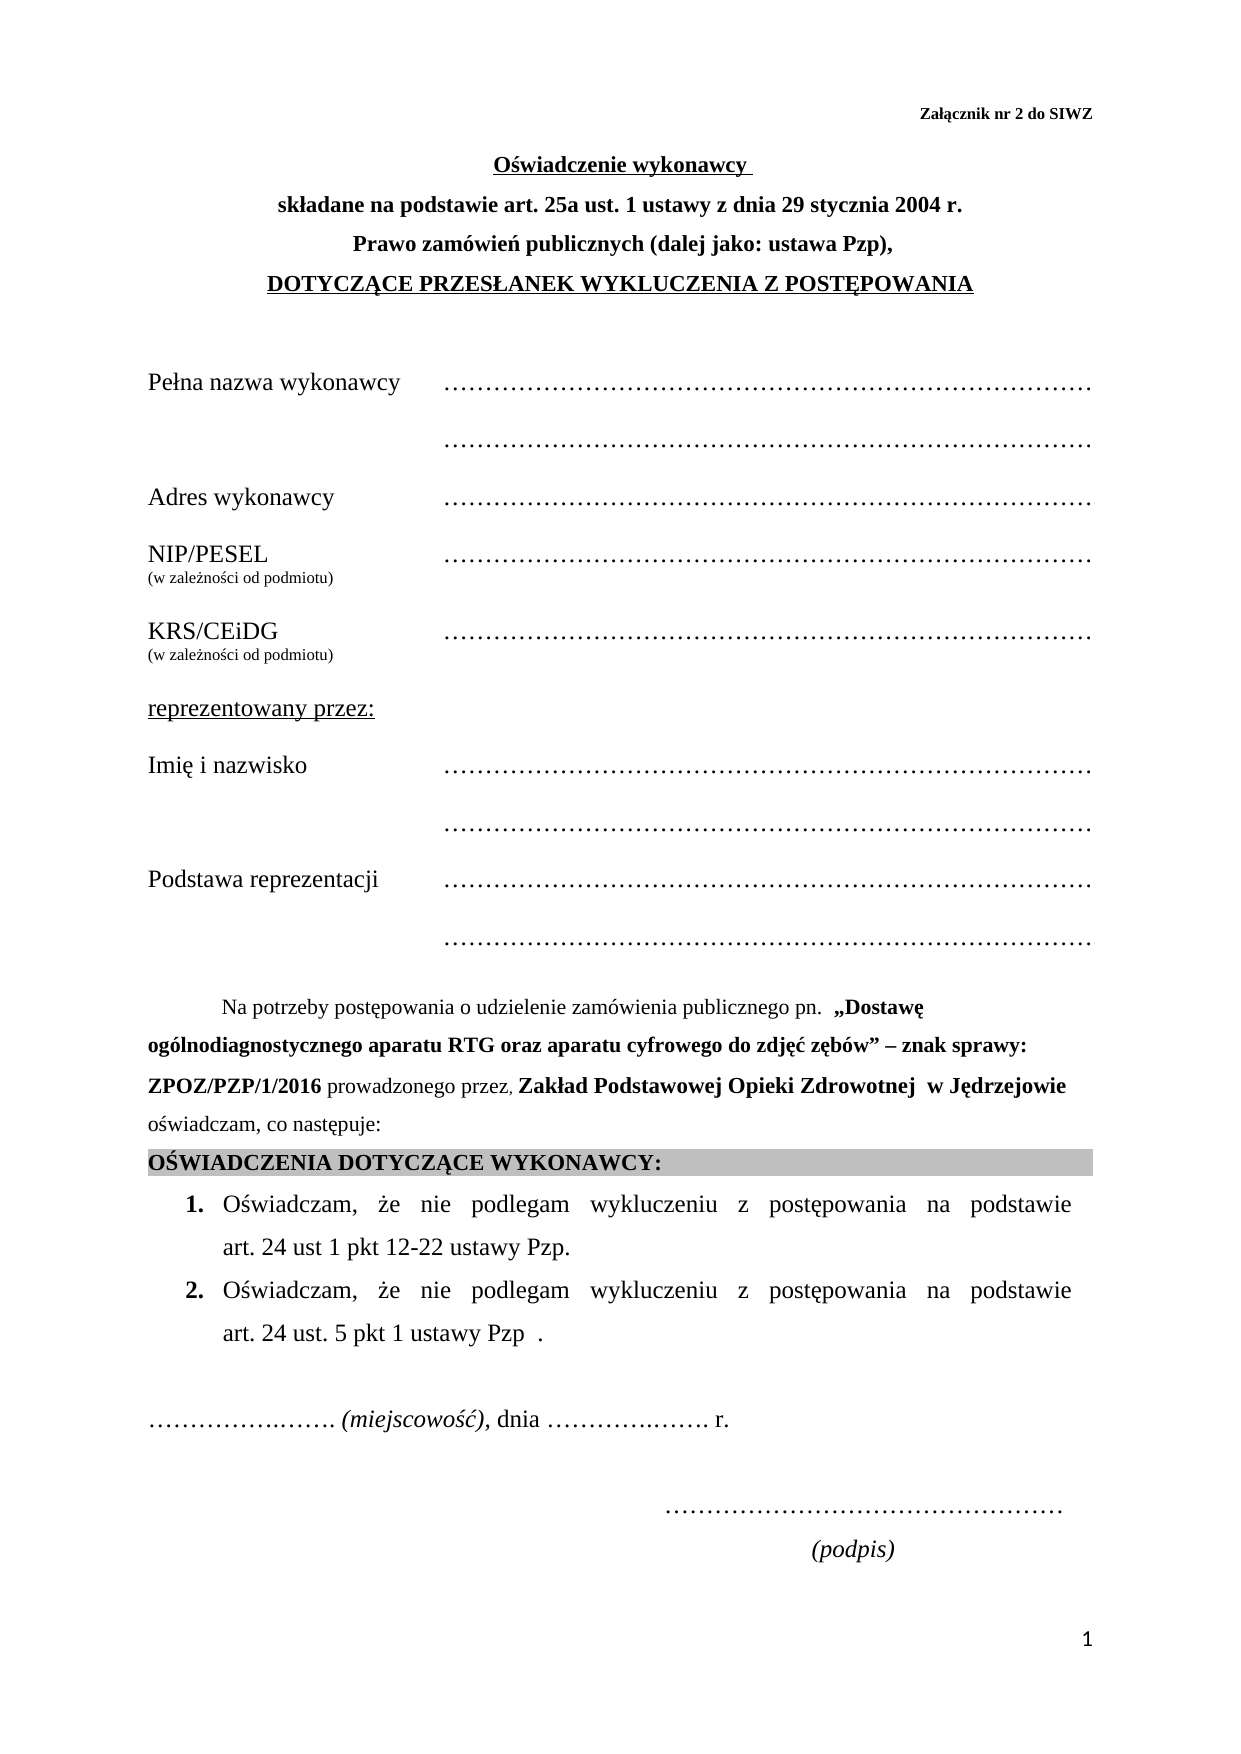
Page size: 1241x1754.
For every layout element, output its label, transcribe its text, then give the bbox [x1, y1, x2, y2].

text …………………………………………………………………… [369, 808, 1093, 836]
text Adres wykonawcy …………………………………………………………………… [148, 482, 1093, 511]
list Oświadczam, że nie podlegam wykluczeniu z postępowania na podstawie art. 24 ust 1 pkt 12-22 ustawy Pzp. [185, 1189, 1093, 1261]
text Prawo zamówień publicznych (dalej jako: ustawa Pzp), [148, 230, 1093, 257]
text Imię i nazwisko …………………………………………………………………… [148, 750, 1093, 779]
text OŚWIADCZENIA DOTYCZĄCE WYKONAWCY: [148, 1149, 1093, 1176]
text Oświadczenie wykonawcy [148, 151, 1093, 178]
text ………………………………………… [148, 1491, 1093, 1519]
text (podpis) [738, 1534, 1093, 1562]
text (w zależności od podmiotu) [148, 645, 1093, 664]
text Załącznik nr 2 do SIWZ [148, 103, 1093, 123]
text …………………………………………………………………… [369, 424, 1093, 453]
text Podstawa reprezentacji …………………………………………………………………… [148, 864, 1093, 893]
text Pełna nazwa wykonawcy …………………………………………………………………… [148, 367, 1093, 396]
text (w zależności od podmiotu) [148, 568, 1093, 587]
text Na potrzeby postępowania o udzielenie zamówienia publicznego pn. „Dostawę ogólnodiagnostycznego aparatu RTG oraz aparatu cyfrowego do zdjęć zębów” – znak sprawy: ZPOZ/PZP/1/2016 prowadzonego przez, Zakład Podstawowej Opieki Zdrowotnej w Jędrzejowie oświadczam, co następuje: [148, 994, 1093, 1137]
text KRS/CEiDG …………………………………………………………………… [148, 616, 1093, 645]
text reprezentowany przez: [148, 693, 1093, 721]
text DOTYCZĄCE PRZESŁANEK WYKLUCZENIA Z POSTĘPOWANIA [148, 270, 1093, 296]
text …………….……. (miejscowość), dnia ………….……. r. [148, 1404, 1093, 1433]
text NIP/PESEL …………………………………………………………………… [148, 539, 1093, 568]
text składane na podstawie art. 25a ust. 1 ustawy z dnia 29 stycznia 2004 r. [148, 191, 1093, 217]
text …………………………………………………………………… [369, 922, 1093, 951]
list Oświadczam, że nie podlegam wykluczeniu z postępowania na podstawie art. 24 ust. 5 pkt 1 ustawy Pzp . [185, 1275, 1093, 1347]
